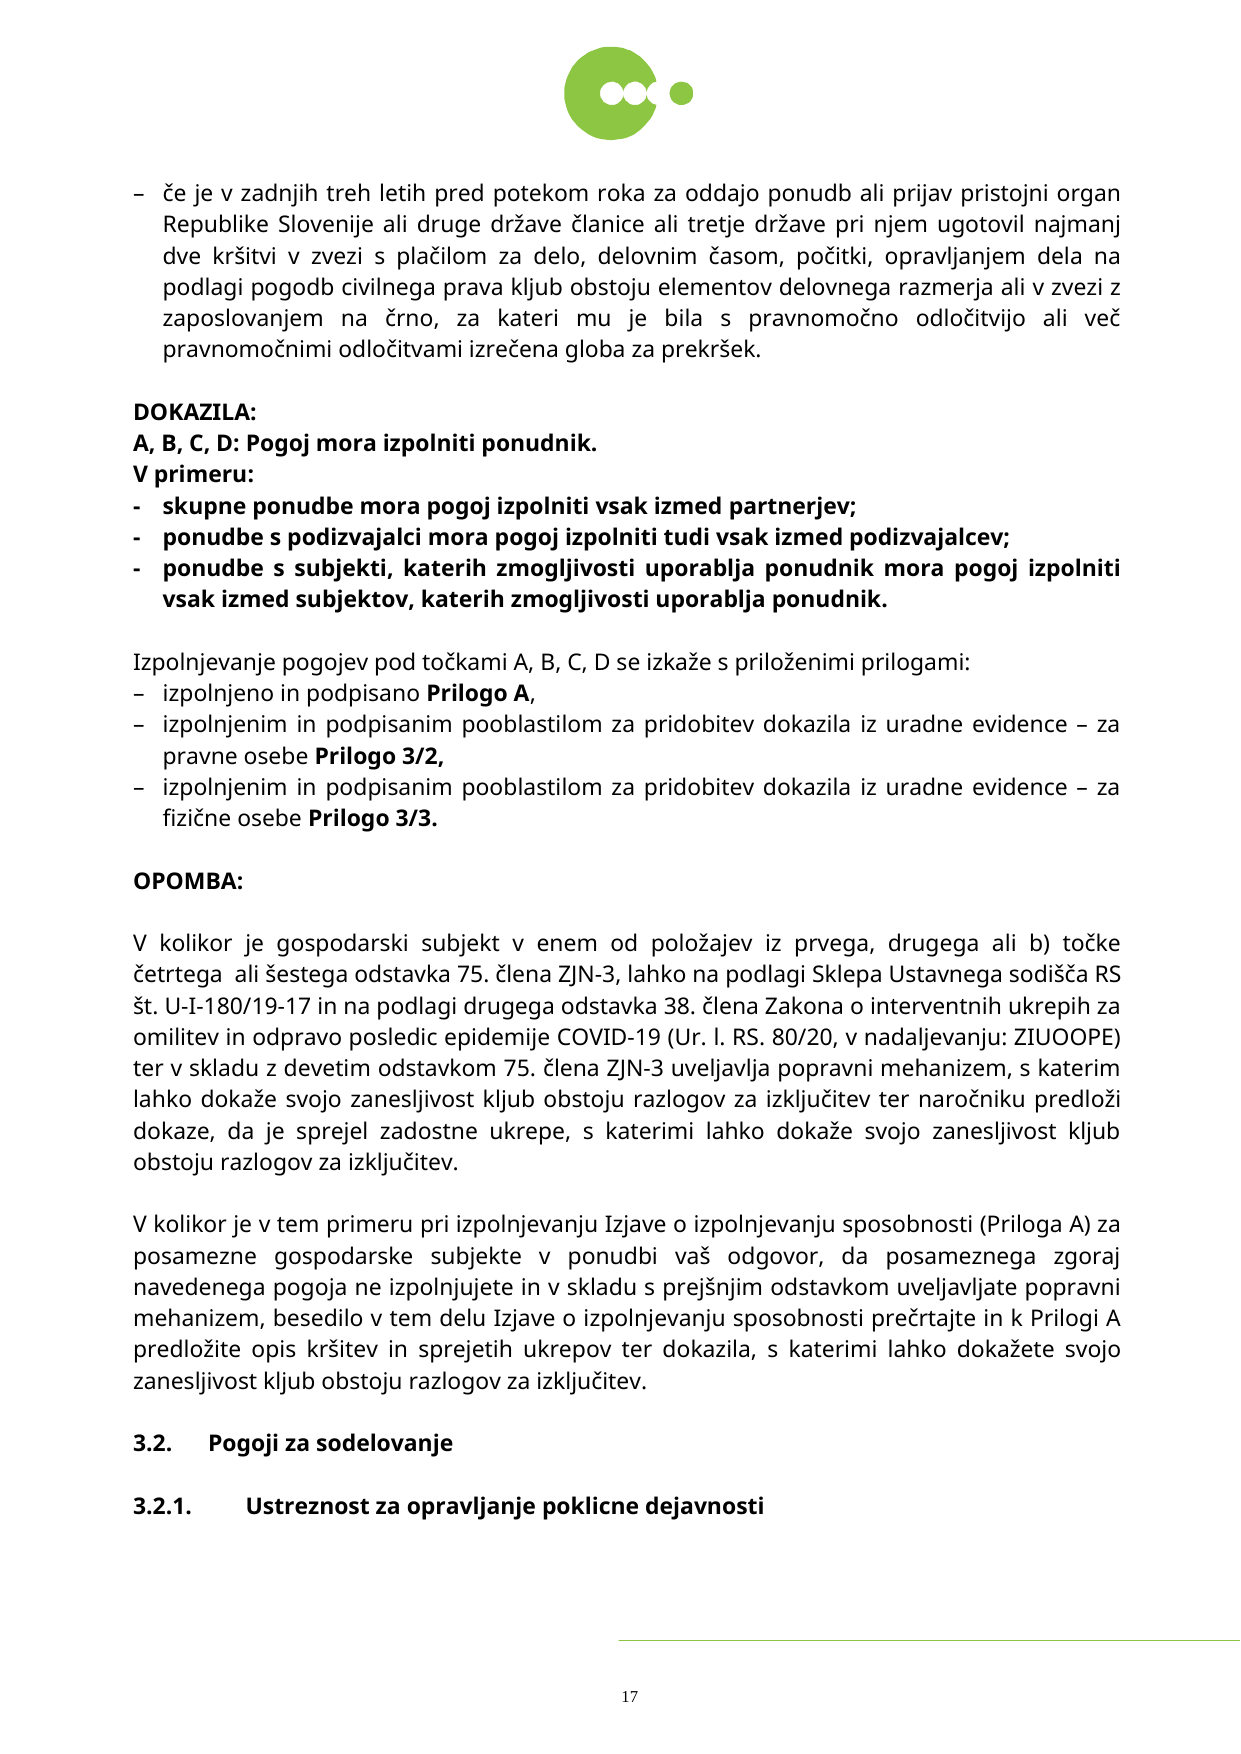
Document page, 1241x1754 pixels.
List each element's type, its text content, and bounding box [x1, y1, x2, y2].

text DOKAZILA: [133, 396, 1122, 427]
list skupne ponudbe mora pogoj izpolniti vsak izmed partnerjev; [133, 490, 1122, 521]
list izpolnjenim in podpisanim pooblastilom za pridobitev dokazila iz uradne evidence – za fizične osebe Prilogo 3/3. [133, 771, 1122, 833]
text V kolikor je gospodarski subjekt v enem od položajev iz prvega, drugega ali b) točke četrtega ali šestega odstavka 75. člena ZJN-3, lahko na podlagi Sklepa Ustavnega sodišča RS št. U-I-180/19-17 in na podlagi drugega odstavka 38. člena Zakona o interventnih ukrepih za omilitev in odpravo posledic epidemije COVID-19 (Ur. l. RS. 80/20, v nadaljevanju: ZIUOOPE) ter v skladu z devetim odstavkom 75. člena ZJN-3 uveljavlja popravni mehanizem, s katerim lahko dokaže svojo zanesljivost kljub obstoju razlogov za izključitev ter naročniku predloži dokaze, da je sprejel zadostne ukrepe, s katerimi lahko dokaže svojo zanesljivost kljub obstoju razlogov za izključitev. [133, 927, 1122, 1177]
list ponudbe s podizvajalci mora pogoj izpolniti tudi vsak izmed podizvajalcev; [133, 521, 1122, 552]
list izpolnjenim in podpisanim pooblastilom za pridobitev dokazila iz uradne evidence – za pravne osebe Prilogo 3/2, [133, 708, 1122, 771]
text Izpolnjevanje pogojev pod točkami A, B, C, D se izkaže s priloženimi prilogami: [133, 646, 1122, 677]
text A, B, C, D: Pogoj mora izpolniti ponudnik. [133, 427, 1122, 458]
text V primeru: [133, 458, 1122, 490]
list Pogoji za sodelovanje [133, 1427, 1122, 1458]
list izpolnjeno in podpisano Prilogo A, [133, 677, 1122, 708]
text OPOMBA: [133, 865, 1122, 896]
text V kolikor je v tem primeru pri izpolnjevanju Izjave o izpolnjevanju sposobnosti (Priloga A) za posamezne gospodarske subjekte v ponudbi vaš odgovor, da posameznega zgoraj navedenega pogoja ne izpolnjujete in v skladu s prejšnjim odstavkom uveljavljate popravni mehanizem, besedilo v tem delu Izjave o izpolnjevanju sposobnosti prečrtajte in k Prilogi A predložite opis kršitev in sprejetih ukrepov ter dokazila, s katerimi lahko dokažete svojo zanesljivost kljub obstoju razlogov za izključitev. [133, 1208, 1122, 1396]
list ponudbe s subjekti, katerih zmogljivosti uporablja ponudnik mora pogoj izpolniti vsak izmed subjektov, katerih zmogljivosti uporablja ponudnik. [133, 552, 1122, 615]
list Ustreznost za opravljanje poklicne dejavnosti [133, 1490, 1122, 1521]
list če je v zadnjih treh letih pred potekom roka za oddajo ponudb ali prijav pristojni organ Republike Slovenije ali druge države članice ali tretje države pri njem ugotovil najmanj dve kršitvi v zvezi s plačilom za delo, delovnim časom, počitki, opravljanjem dela na podlagi pogodb civilnega prava kljub obstoju elementov delovnega razmerja ali v zvezi z zaposlovanjem na črno, za kateri mu je bila s pravnomočno odločitvijo ali več pravnomočnimi odločitvami izrečena globa za prekršek. [133, 177, 1122, 365]
